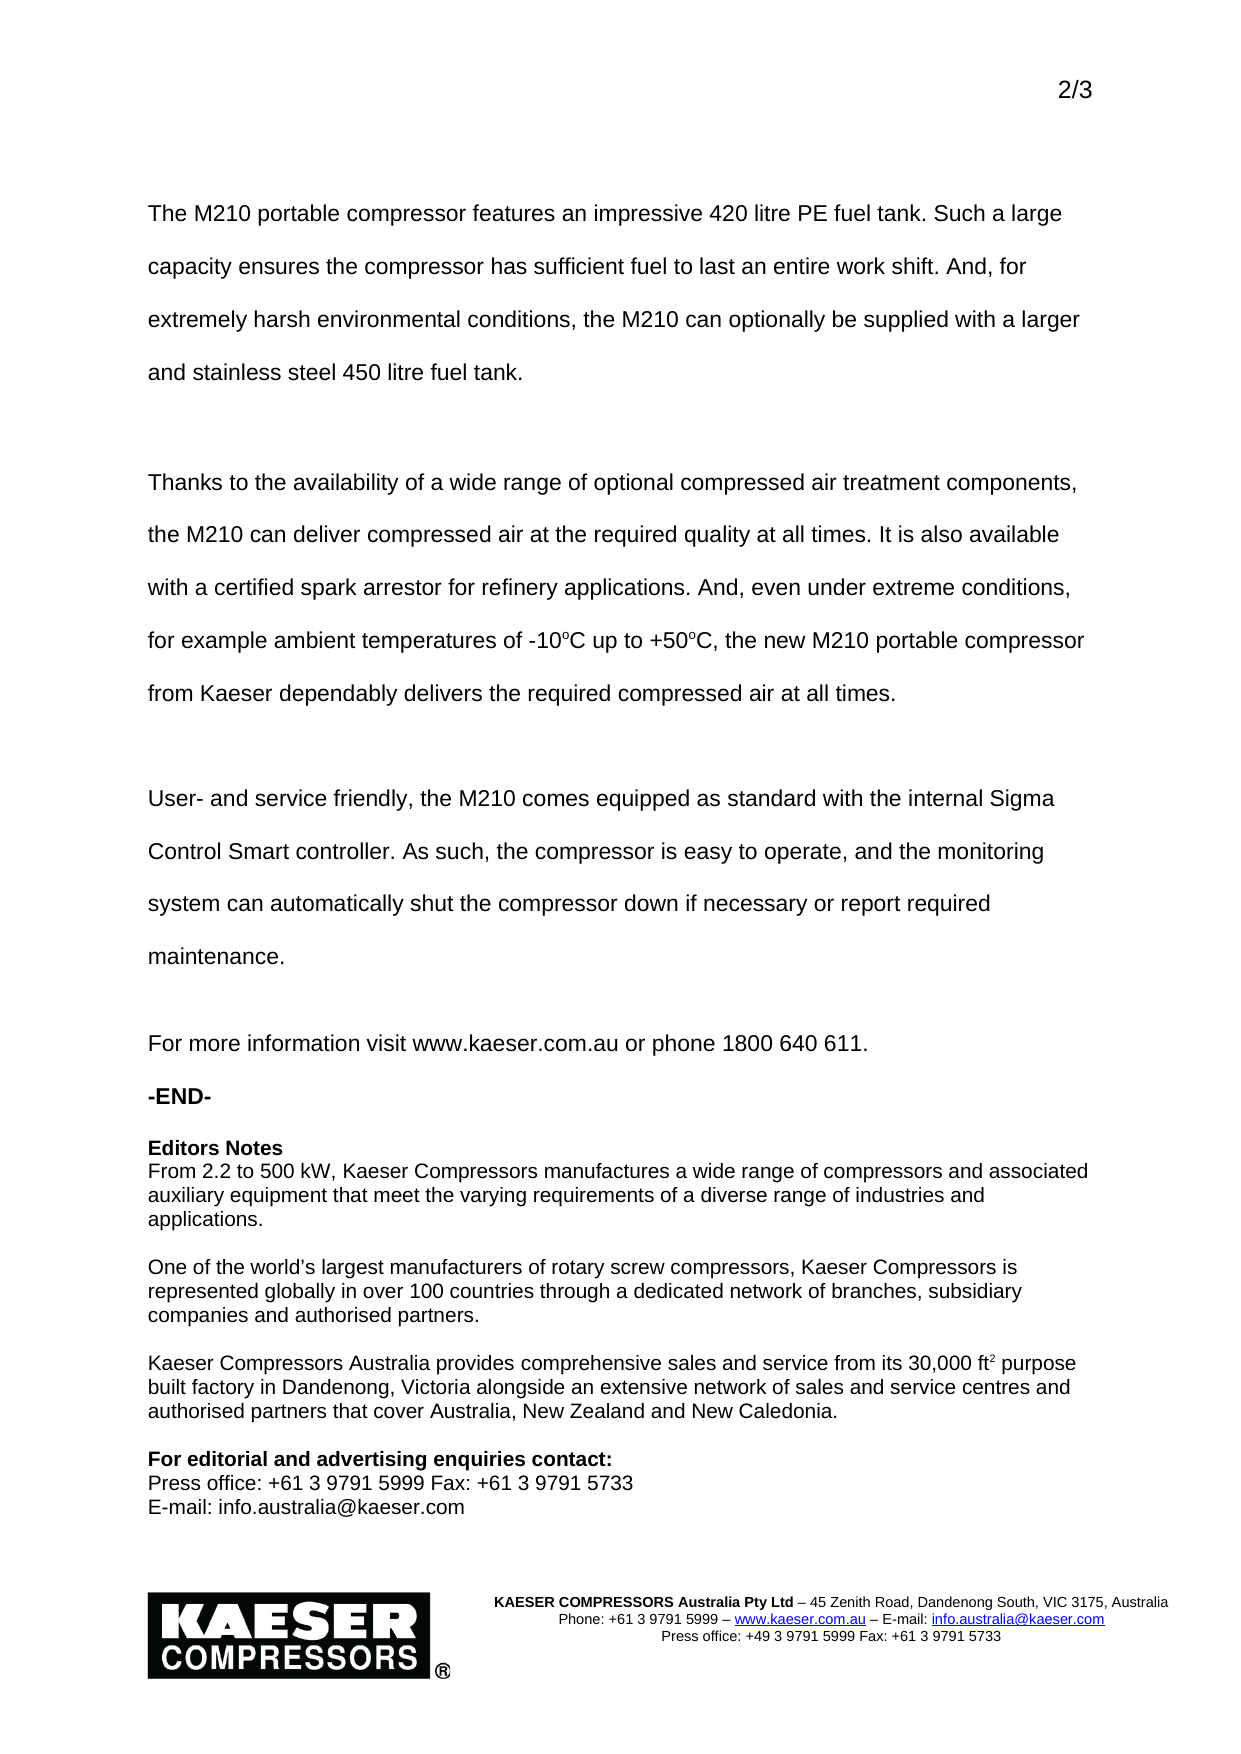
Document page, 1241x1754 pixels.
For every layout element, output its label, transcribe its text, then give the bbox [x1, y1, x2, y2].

text For more information visit www.kaeser.com.au or phone 1800 640 611. [148, 1030, 1092, 1056]
text -END- [148, 1083, 1092, 1109]
text Press office: +61 3 9791 5999 Fax: +61 3 9791 5733 E-mail: info.australia@kaeser.com [148, 1471, 1092, 1519]
text Kaeser Compressors Australia provides comprehensive sales and service from its 30,000 ft2 purpose built factory in Dandenong, Victoria alongside an extensive network of sales and service centres and authorised partners that cover Australia, New Zealand and New Caledonia. [148, 1351, 1092, 1423]
picture [147, 1592, 451, 1679]
text From 2.2 to 500 kW, Kaeser Compressors manufactures a wide range of compressors and associated auxiliary equipment that meet the varying requirements of a diverse range of industries and applications. [148, 1159, 1092, 1231]
text Thanks to the availability of a wide range of optional compressed air treatment components, the M210 can deliver compressed air at the required quality at all times. It is also available with a certified spark arrestor for refinery applications. And, even under extreme conditions, for example ambient temperatures of -10oC up to +50oC, the new M210 portable compressor from Kaeser dependably delivers the required compressed air at all times. [148, 469, 1092, 706]
text For editorial and advertising enquiries contact: [148, 1447, 1092, 1471]
text One of the world’s largest manufacturers of rotary screw compressors, Kaeser Compressors is represented globally in over 100 countries through a dedicated network of branches, subsidiary companies and authorised partners. [148, 1255, 1092, 1327]
text User- and service friendly, the M210 comes equipped as standard with the internal Sigma Control Smart controller. As such, the compressor is easy to operate, and the monitoring system can automatically shut the compressor down if necessary or report required maintenance. [148, 785, 1092, 969]
text Editors Notes [148, 1135, 1092, 1159]
text The M210 portable compressor features an impressive 420 litre PE fuel tank. Such a large capacity ensures the compressor has sufficient fuel to last an entire work shift. And, for extremely harsh environmental conditions, the M210 can optionally be supplied with a larger and stainless steel 450 litre fuel tank. [148, 200, 1092, 385]
